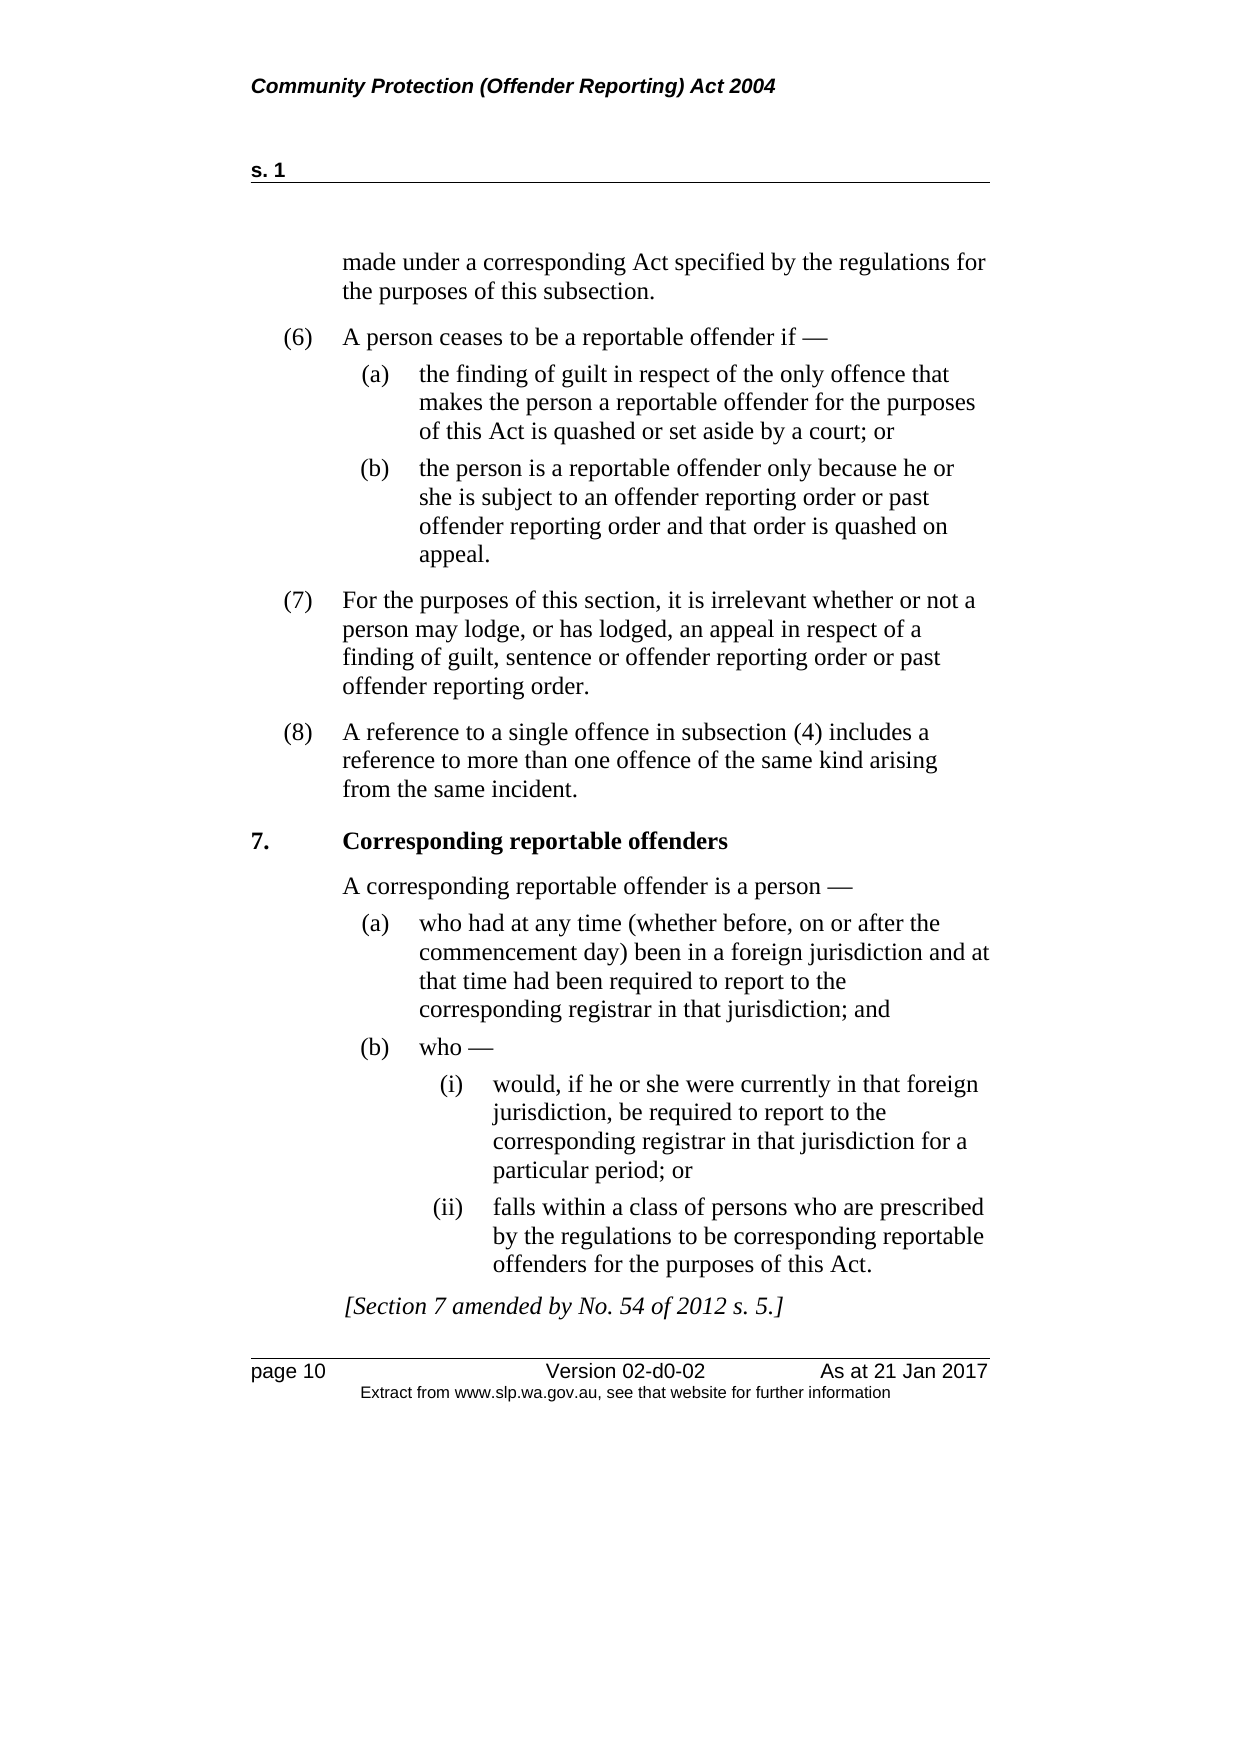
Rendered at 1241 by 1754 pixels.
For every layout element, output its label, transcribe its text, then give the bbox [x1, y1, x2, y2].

text (ii) falls within a class of persons who are prescribed by the regulations to be corresponding reportable offenders for the purposes of this Act. [251, 1192, 990, 1278]
subtitle 7. Corresponding reportable offenders [251, 826, 990, 854]
text (6) A person ceases to be a reportable offender if — [251, 322, 990, 350]
text (8) A reference to a single offence in subsection (4) includes a reference to more than one offence of the same kind arising from the same incident. [251, 717, 990, 803]
text (i) would, if he or she were currently in that foreign jurisdiction, be required to report to the corresponding registrar in that jurisdiction for a particular period; or [251, 1069, 990, 1184]
text (7) For the purposes of this section, it is irrelevant whether or not a person may lodge, or has lodged, an appeal in respect of a finding of guilt, sentence or offender reporting order or past offender reporting order. [251, 585, 990, 700]
text A corresponding reportable offender is a person — [251, 871, 990, 900]
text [251, 247, 990, 305]
text (b) who — [251, 1032, 990, 1060]
text (b) the person is a reportable offender only because he or she is subject to an offender reporting order or past offender reporting order and that order is quashed on appeal. [251, 453, 990, 568]
text [Section 7 amended by No. 54 of 2012 s. 5.] [251, 1291, 990, 1319]
text (a) the finding of guilt in respect of the only offence that makes the person a reportable offender for the purposes of this Act is quashed or set aside by a court; or [251, 359, 990, 445]
text (a) who had at any time (whether before, on or after the commencement day) been in a foreign jurisdiction and at that time had been required to report to the corresponding registrar in that jurisdiction; and [251, 908, 990, 1023]
